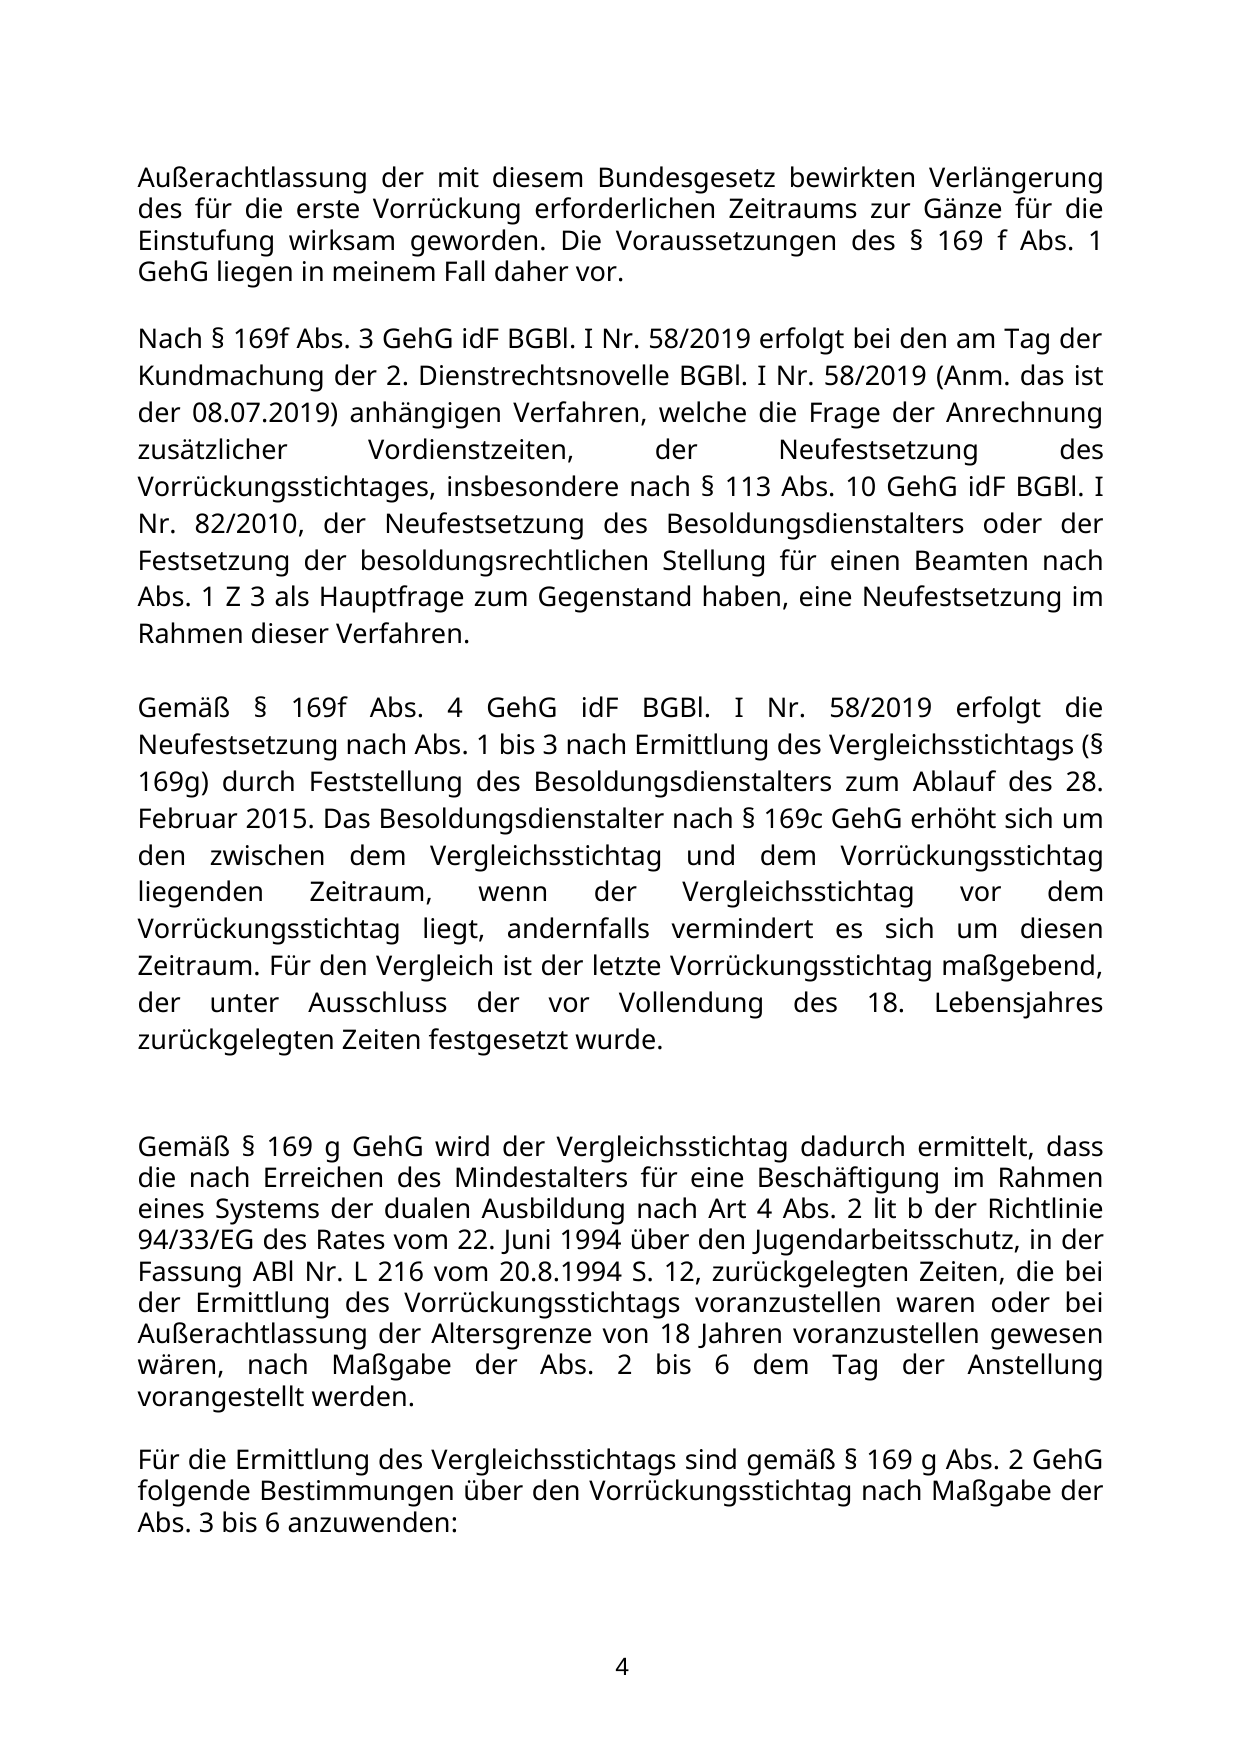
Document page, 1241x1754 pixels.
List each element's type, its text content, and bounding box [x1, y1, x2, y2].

text Für die Ermittlung des Vergleichsstichtags sind gemäß § 169 g Abs. 2 GehG folgende Bestimmungen über den Vorrückungsstichtag nach Maßgabe der Abs. 3 bis 6 anzuwenden: [137, 1444, 1105, 1538]
text Gemäß § 169 g GehG wird der Vergleichsstichtag dadurch ermittelt, dass die nach Erreichen des Mindestalters für eine Beschäftigung im Rahmen eines Systems der dualen Ausbildung nach Art 4 Abs. 2 lit b der Richtlinie 94/33/EG des Rates vom 22. Juni 1994 über den Jugendarbeitsschutz, in der Fassung ABl Nr. L 216 vom 20.8.1994 S. 12, zurückgelegten Zeiten, die bei der Ermittlung des Vorrückungsstichtags voranzustellen waren oder bei Außerachtlassung der Altersgrenze von 18 Jahren voranzustellen gewesen wären, nach Maßgabe der Abs. 2 bis 6 dem Tag der Anstellung vorangestellt werden. [137, 1131, 1105, 1412]
text Nach § 169f Abs. 3 GehG idF BGBl. I Nr. 58/2019 erfolgt bei den am Tag der Kundmachung der 2. Dienstrechtsnovelle BGBl. I Nr. 58/2019 (Anm. das ist der 08.07.2019) anhängigen Verfahren, welche die Frage der Anrechnung zusätzlicher Vordienstzeiten, der Neufestsetzung des Vorrückungsstichtages, insbesondere nach § 113 Abs. 10 GehG idF BGBl. I Nr. 82/2010, der Neufestsetzung des Besoldungsdienstalters oder der Festsetzung der besoldungsrechtlichen Stellung für einen Beamten nach Abs. 1 Z 3 als Hauptfrage zum Gegenstand haben, eine Neufestsetzung im Rahmen dieser Verfahren. [137, 320, 1105, 652]
text Gemäß § 169f Abs. 4 GehG idF BGBl. I Nr. 58/2019 erfolgt die Neufestsetzung nach Abs. 1 bis 3 nach Ermittlung des Vergleichsstichtags (§ 169g) durch Feststellung des Besoldungsdienstalters zum Ablauf des 28. Februar 2015. Das Besoldungsdienstalter nach § 169c GehG erhöht sich um den zwischen dem Vergleichsstichtag und dem Vorrückungsstichtag liegenden Zeitraum, wenn der Vergleichsstichtag vor dem Vorrückungsstichtag liegt, andernfalls vermindert es sich um diesen Zeitraum. Für den Vergleich ist der letzte Vorrückungsstichtag maßgebend, der unter Ausschluss der vor Vollendung des 18. Lebensjahres zurückgelegten Zeiten festgesetzt wurde. [137, 688, 1105, 1057]
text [137, 162, 1105, 287]
